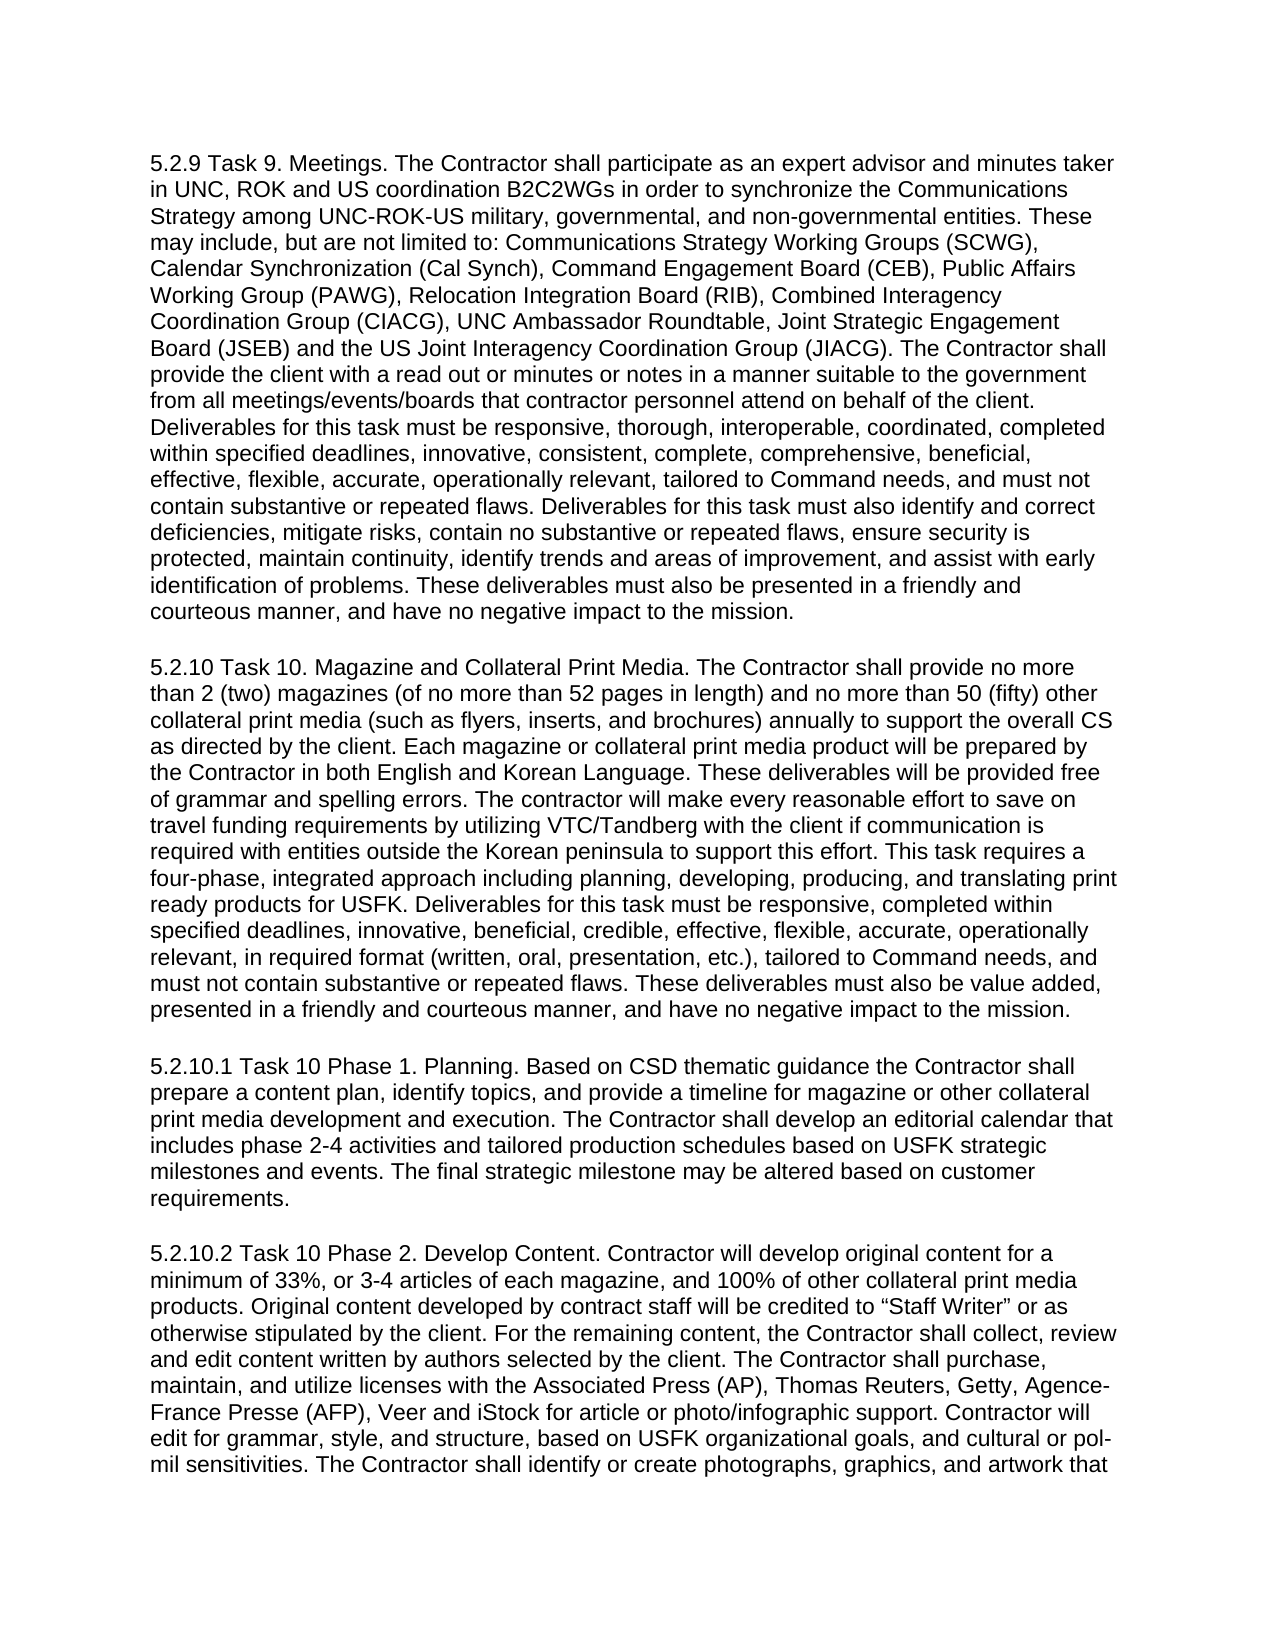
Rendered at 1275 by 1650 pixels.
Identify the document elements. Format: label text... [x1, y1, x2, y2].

text 5.2.10.1 Task 10 Phase 1. Planning. Based on CSD thematic guidance the Contractor shall prepare a content plan, identify topics, and provide a timeline for magazine or other collateral print media development and execution. The Contractor shall develop an editorial calendar that includes phase 2-4 activities and tailored production schedules based on USFK strategic milestones and events. The final strategic milestone may be altered based on customer requirements. [150, 1053, 1125, 1211]
text 5.2.10.2 Task 10 Phase 2. Develop Content. Contractor will develop original content for a minimum of 33%, or 3-4 articles of each magazine, and 100% of other collateral print media products. Original content developed by contract staff will be credited to “Staff Writer” or as otherwise stipulated by the client. For the remaining content, the Contractor shall collect, review and edit content written by authors selected by the client. The Contractor shall purchase, maintain, and utilize licenses with the Associated Press (AP), Thomas Reuters, Getty, Agence- France Presse (AFP), Veer and iStock for article or photo/infographic support. Contractor will edit for grammar, style, and structure, based on USFK organizational goals, and cultural or pol- [150, 1240, 1125, 1451]
text 5.2.9 Task 9. Meetings. The Contractor shall participate as an expert advisor and minutes taker in UNC, ROK and US coordination B2C2WGs in order to synchronize the Communications Strategy among UNC-ROK-US military, governmental, and non-governmental entities. These may include, but are not limited to: Communications Strategy Working Groups (SCWG), Calendar Synchronization (Cal Synch), Command Engagement Board (CEB), Public Affairs Working Group (PAWG), Relocation Integration Board (RIB), Combined Interagency Coordination Group (CIACG), UNC Ambassador Roundtable, Joint Strategic Engagement Board (JSEB) and the US Joint Interagency Coordination Group (JIACG). The Contractor shall provide the client with a read out or minutes or notes in a manner suitable to the government from all meetings/events/boards that contractor personnel attend on behalf of the client. Deliverables for this task must be responsive, thorough, interoperable, coordinated, completed within specified deadlines, innovative, consistent, complete, comprehensive, beneficial, effective, flexible, accurate, operationally relevant, tailored to Command needs, and must not contain substantive or repeated flaws. Deliverables for this task must also identify and correct deficiencies, mitigate risks, contain no substantive or repeated flaws, ensure security is protected, maintain continuity, identify trends and areas of improvement, and assist with early identification of problems. These deliverables must also be presented in a friendly and courteous manner, and have no negative impact to the mission. [150, 150, 1125, 624]
text 5.2.10 Task 10. Magazine and Collateral Print Media. The Contractor shall provide no more than 2 (two) magazines (of no more than 52 pages in length) and no more than 50 (fifty) other collateral print media (such as flyers, inserts, and brochures) annually to support the overall CS as directed by the client. Each magazine or collateral print media product will be prepared by the Contractor in both English and Korean Language. These deliverables will be provided free of grammar and spelling errors. The contractor will make every reasonable effort to save on travel funding requirements by utilizing VTC/Tandberg with the client if communication is required with entities outside the Korean peninsula to support this effort. This task requires a four-phase, integrated approach including planning, developing, producing, and translating print ready products for USFK. Deliverables for this task must be responsive, completed within specified deadlines, innovative, beneficial, credible, effective, flexible, accurate, operationally relevant, in required format (written, oral, presentation, etc.), tailored to Command needs, and must not contain substantive or repeated flaws. These deliverables must also be value added, presented in a friendly and courteous manner, and have no negative impact to the mission. [150, 654, 1125, 1023]
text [150, 1451, 1125, 1478]
